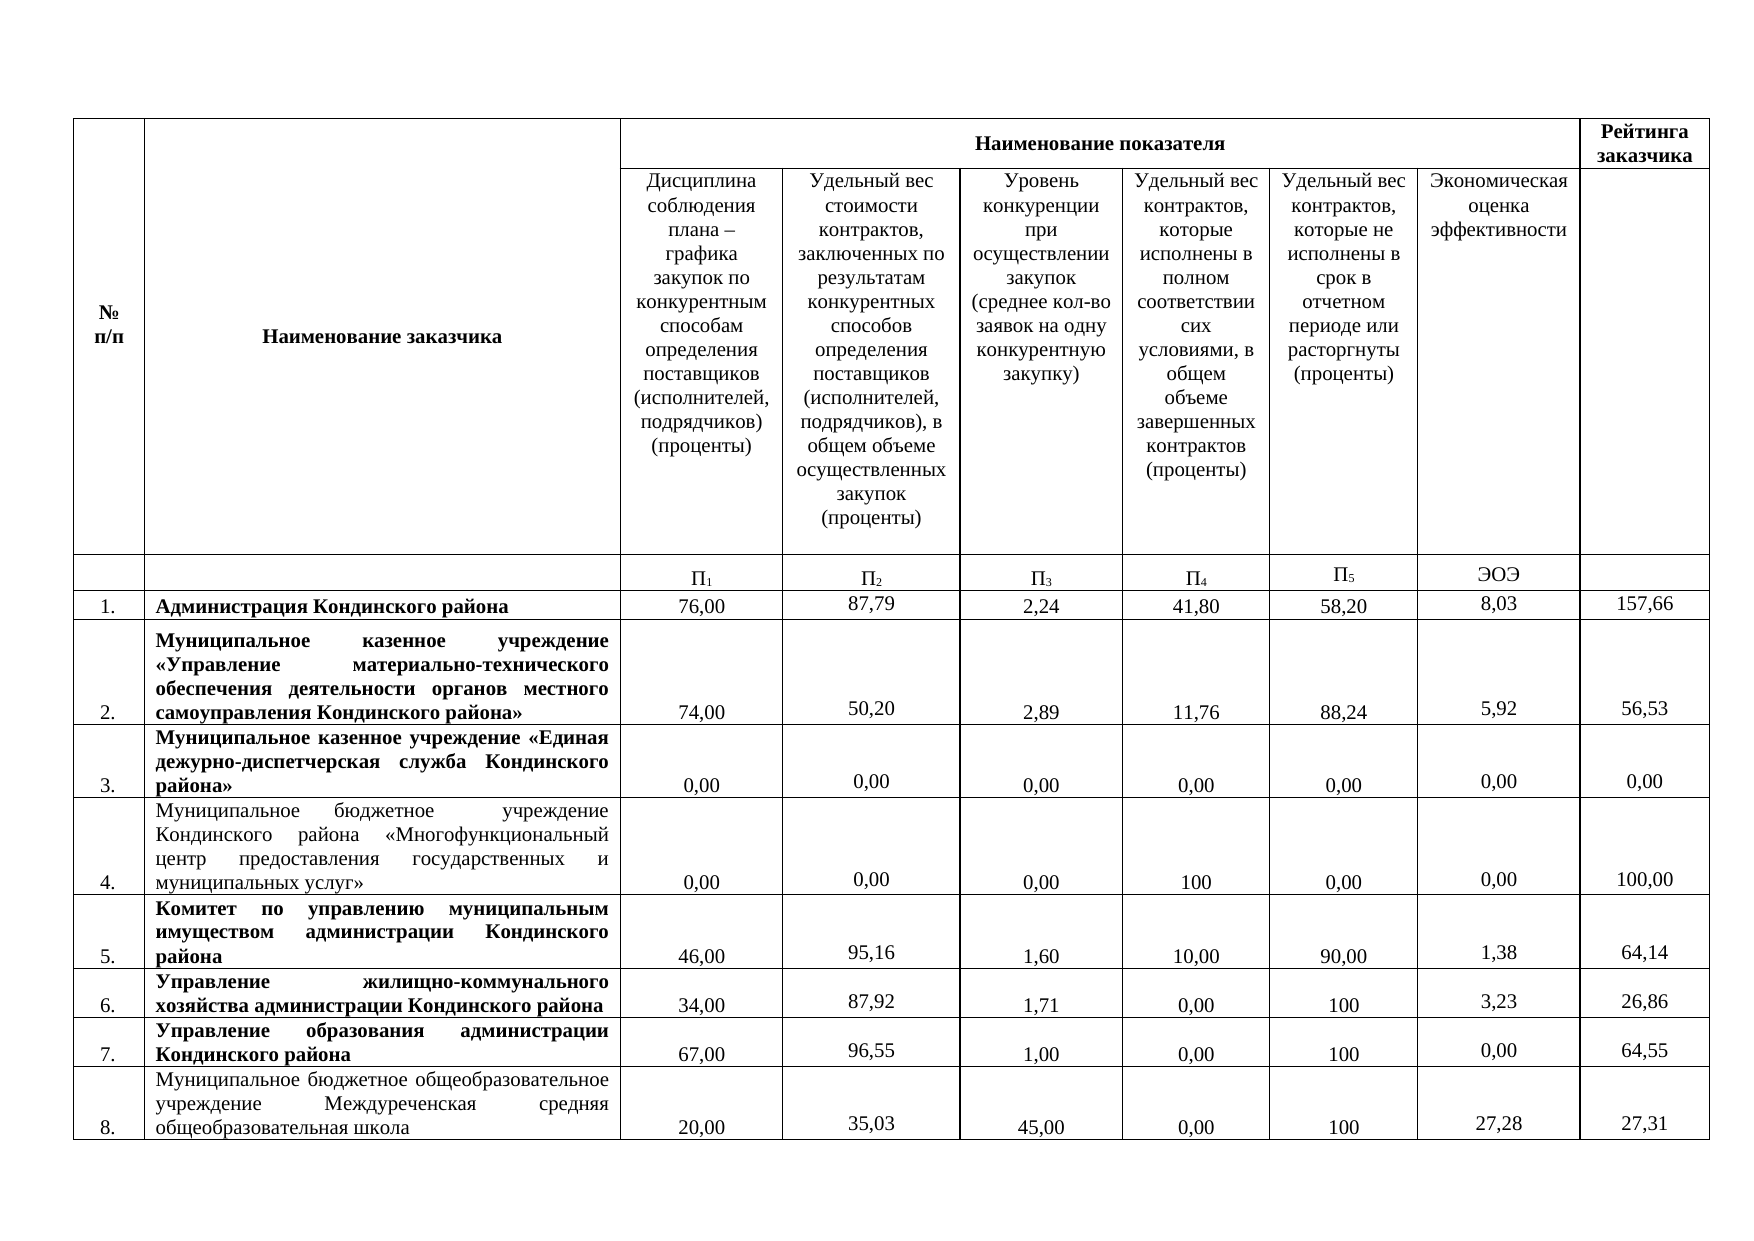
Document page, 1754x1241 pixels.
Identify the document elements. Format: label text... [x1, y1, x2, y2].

table_cell 0,00 [1418, 1018, 1579, 1066]
table_cell 0,00 [1418, 798, 1579, 894]
table_cell 100 [1270, 1067, 1417, 1139]
table_cell 100,00 [1581, 798, 1709, 894]
table_cell 1,60 [961, 895, 1122, 968]
table_cell 2,89 [961, 620, 1122, 724]
table_cell [74, 620, 144, 724]
table_cell 0,00 [1123, 725, 1269, 797]
table_cell 0,00 [1270, 725, 1417, 797]
table_cell Муниципальное казенное учреждение «Единая дежурно-диспетчерская служба Кондинского района» [145, 725, 620, 797]
table_cell Муниципальное бюджетное учреждение Кондинского района «Многофункциональный центр предоставления государственных и муниципальных услуг» [145, 798, 620, 894]
table_cell П5 [1270, 555, 1417, 589]
table_cell Муниципальное бюджетное общеобразовательное учреждение Междуреченская средняя общеобразовательная школа [145, 1067, 620, 1139]
table_cell П3 [961, 555, 1122, 589]
table_cell П2 [783, 555, 959, 589]
table_cell Администрация Кондинского района [145, 591, 620, 618]
table_cell Комитет по управлению муниципальным имуществом администрации Кондинского района [145, 895, 620, 968]
table_cell 20,00 [621, 1067, 782, 1139]
table_cell [74, 555, 144, 589]
table_cell 100 [1123, 798, 1269, 894]
table_cell 0,00 [1123, 1018, 1269, 1066]
table_cell 87,92 [783, 969, 959, 1017]
table_cell Уровень конкуренции при осуществлении закупок (среднее кол-во заявок на одну конкурентную закупку) [961, 169, 1122, 553]
table_cell [74, 895, 144, 968]
table_cell 100 [1270, 1018, 1417, 1066]
table_cell П4 [1123, 555, 1269, 589]
table_header № п/п [74, 119, 144, 553]
table_cell 0,00 [961, 725, 1122, 797]
table_cell 0,00 [621, 798, 782, 894]
table_cell Удельный вес контрактов, которые исполнены в полном соответствии сих условиями, в общем объеме завершенных контрактов (проценты) [1123, 169, 1269, 553]
table_cell 26,86 [1581, 969, 1709, 1017]
table_cell Муниципальное казенное учреждение «Управление материально-технического обеспечения деятельности органов местного самоуправления Кондинского района» [145, 620, 620, 724]
table_cell Экономическая оценка эффективности [1418, 169, 1579, 553]
table_cell 0,00 [621, 725, 782, 797]
table_cell Удельный вес контрактов, которые не исполнены в срок в отчетном периоде или расторгнуты (проценты) [1270, 169, 1417, 553]
table_cell 64,14 [1581, 895, 1709, 968]
table_cell 56,53 [1581, 620, 1709, 724]
table_cell 50,20 [783, 620, 959, 724]
table_cell 27,28 [1418, 1067, 1579, 1139]
table_cell 96,55 [783, 1018, 959, 1066]
table_cell 0,00 [1123, 1067, 1269, 1139]
table_cell 2,24 [961, 591, 1122, 618]
table_cell 27,31 [1581, 1067, 1709, 1139]
table_cell 0,00 [1123, 969, 1269, 1017]
table_cell 11,76 [1123, 620, 1269, 724]
table_cell 88,24 [1270, 620, 1417, 724]
table_cell [74, 1067, 144, 1139]
table_cell 45,00 [961, 1067, 1122, 1139]
table_cell 35,03 [783, 1067, 959, 1139]
table_cell [1581, 555, 1709, 589]
table_cell Дисциплина соблюдения плана – графика закупок по конкурентным способам определения поставщиков (исполнителей, подрядчиков) (проценты) [621, 169, 782, 553]
table_cell 34,00 [621, 969, 782, 1017]
table_header Наименование показателя [621, 119, 1579, 167]
table_cell П1 [621, 555, 782, 589]
table_cell 58,20 [1270, 591, 1417, 618]
table_cell 1,71 [961, 969, 1122, 1017]
table_cell [74, 591, 144, 618]
table_cell Удельный вес стоимости контрактов, заключенных по результатам конкурентных способов определения поставщиков (исполнителей, подрядчиков), в общем объеме осуществленных закупок (проценты) [783, 169, 959, 553]
table_header Наименование заказчика [145, 119, 620, 553]
table_cell 95,16 [783, 895, 959, 968]
table_cell 1,00 [961, 1018, 1122, 1066]
table_cell [1581, 169, 1709, 553]
table_cell 100 [1270, 969, 1417, 1017]
table_cell 157,66 [1581, 591, 1709, 618]
table_cell [74, 798, 144, 894]
table_cell [74, 1018, 144, 1066]
table_cell Управление образования администрации Кондинского района [145, 1018, 620, 1066]
table_cell 64,55 [1581, 1018, 1709, 1066]
table_cell Управление жилищно-коммунального хозяйства администрации Кондинского района [145, 969, 620, 1017]
table_cell 3,23 [1418, 969, 1579, 1017]
table_cell 74,00 [621, 620, 782, 724]
table_cell [145, 555, 620, 589]
table_cell [74, 969, 144, 1017]
table_cell 1,38 [1418, 895, 1579, 968]
table_cell [74, 725, 144, 797]
table_cell 0,00 [1270, 798, 1417, 894]
table_cell 0,00 [1581, 725, 1709, 797]
table_cell 0,00 [783, 725, 959, 797]
table_cell 8,03 [1418, 591, 1579, 618]
table_cell ЭОЭ [1418, 555, 1579, 589]
table_cell 5,92 [1418, 620, 1579, 724]
table_cell 90,00 [1270, 895, 1417, 968]
table_cell 76,00 [621, 591, 782, 618]
table_cell 10,00 [1123, 895, 1269, 968]
table_cell 67,00 [621, 1018, 782, 1066]
table_cell 0,00 [783, 798, 959, 894]
table_cell 46,00 [621, 895, 782, 968]
table_cell 0,00 [961, 798, 1122, 894]
table_cell 0,00 [1418, 725, 1579, 797]
table_header Рейтинга заказчика [1581, 119, 1709, 167]
table_cell 41,80 [1123, 591, 1269, 618]
table_cell 87,79 [783, 591, 959, 618]
